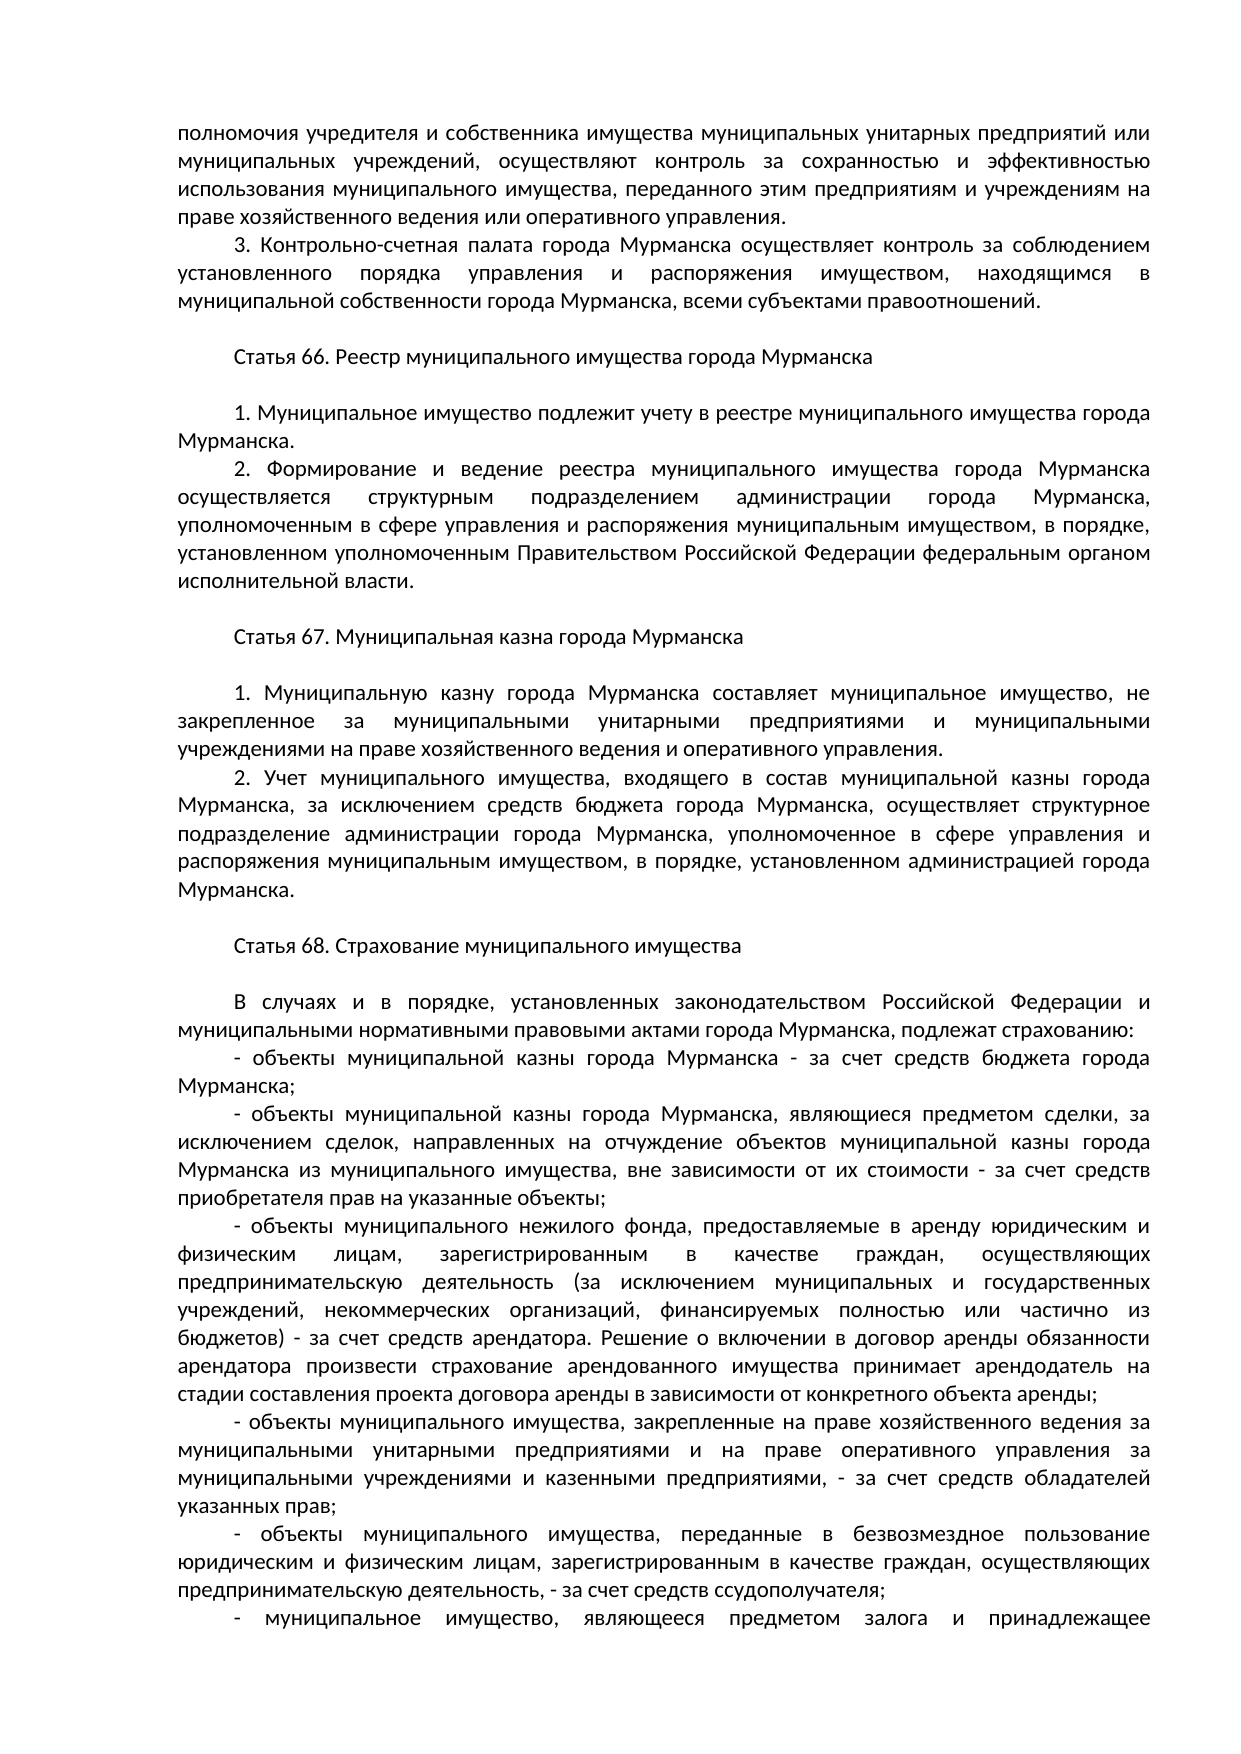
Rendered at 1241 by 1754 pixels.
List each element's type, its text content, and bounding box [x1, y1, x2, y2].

text 1. Муниципальное имущество подлежит учету в реестре муниципального имущества города Мурманска. [177, 398, 1152, 454]
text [177, 118, 1152, 230]
text - объекты муниципального имущества, переданные в безвозмездное пользование юридическим и физическим лицам, зарегистрированным в качестве граждан, осуществляющих предпринимательскую деятельность, - за счет средств ссудополучателя; [177, 1519, 1152, 1603]
text В случаях и в порядке, установленных законодательством Российской Федерации и муниципальными нормативными правовыми актами города Мурманска, подлежат страхованию: [177, 987, 1152, 1043]
text 3. Контрольно-счетная палата города Мурманска осуществляет контроль за соблюдением установленного порядка управления и распоряжения имуществом, находящимся в муниципальной собственности города Мурманска, всеми субъектами правоотношений. [177, 230, 1152, 314]
text - объекты муниципального нежилого фонда, предоставляемые в аренду юридическим и физическим лицам, зарегистрированным в качестве граждан, осуществляющих предпринимательскую деятельность (за исключением муниципальных и государственных учреждений, некоммерческих организаций, финансируемых полностью или частично из бюджетов) - за счет средств арендатора. Решение о включении в договор аренды обязанности арендатора произвести страхование арендованного имущества принимает арендодатель на стадии составления проекта договора аренды в зависимости от конкретного объекта аренды; [177, 1211, 1152, 1407]
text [177, 1603, 1152, 1631]
text Статья 67. Муниципальная казна города Мурманска [177, 622, 1152, 651]
text Статья 66. Реестр муниципального имущества города Мурманска [177, 342, 1152, 370]
text Статья 68. Страхование муниципального имущества [177, 931, 1152, 959]
text - объекты муниципального имущества, закрепленные на праве хозяйственного ведения за муниципальными унитарными предприятиями и на праве оперативного управления за муниципальными учреждениями и казенными предприятиями, - за счет средств обладателей указанных прав; [177, 1407, 1152, 1519]
text - объекты муниципальной казны города Мурманска, являющиеся предметом сделки, за исключением сделок, направленных на отчуждение объектов муниципальной казны города Мурманска из муниципального имущества, вне зависимости от их стоимости - за счет средств приобретателя прав на указанные объекты; [177, 1099, 1152, 1211]
text 2. Учет муниципального имущества, входящего в состав муниципальной казны города Мурманска, за исключением средств бюджета города Мурманска, осуществляет структурное подразделение администрации города Мурманска, уполномоченное в сфере управления и распоряжения муниципальным имуществом, в порядке, установленном администрацией города Мурманска. [177, 763, 1152, 903]
text 1. Муниципальную казну города Мурманска составляет муниципальное имущество, не закрепленное за муниципальными унитарными предприятиями и муниципальными учреждениями на праве хозяйственного ведения и оперативного управления. [177, 678, 1152, 763]
text 2. Формирование и ведение реестра муниципального имущества города Мурманска осуществляется структурным подразделением администрации города Мурманска, уполномоченным в сфере управления и распоряжения муниципальным имуществом, в порядке, установленном уполномоченным Правительством Российской Федерации федеральным органом исполнительной власти. [177, 454, 1152, 594]
text - объекты муниципальной казны города Мурманска - за счет средств бюджета города Мурманска; [177, 1043, 1152, 1099]
